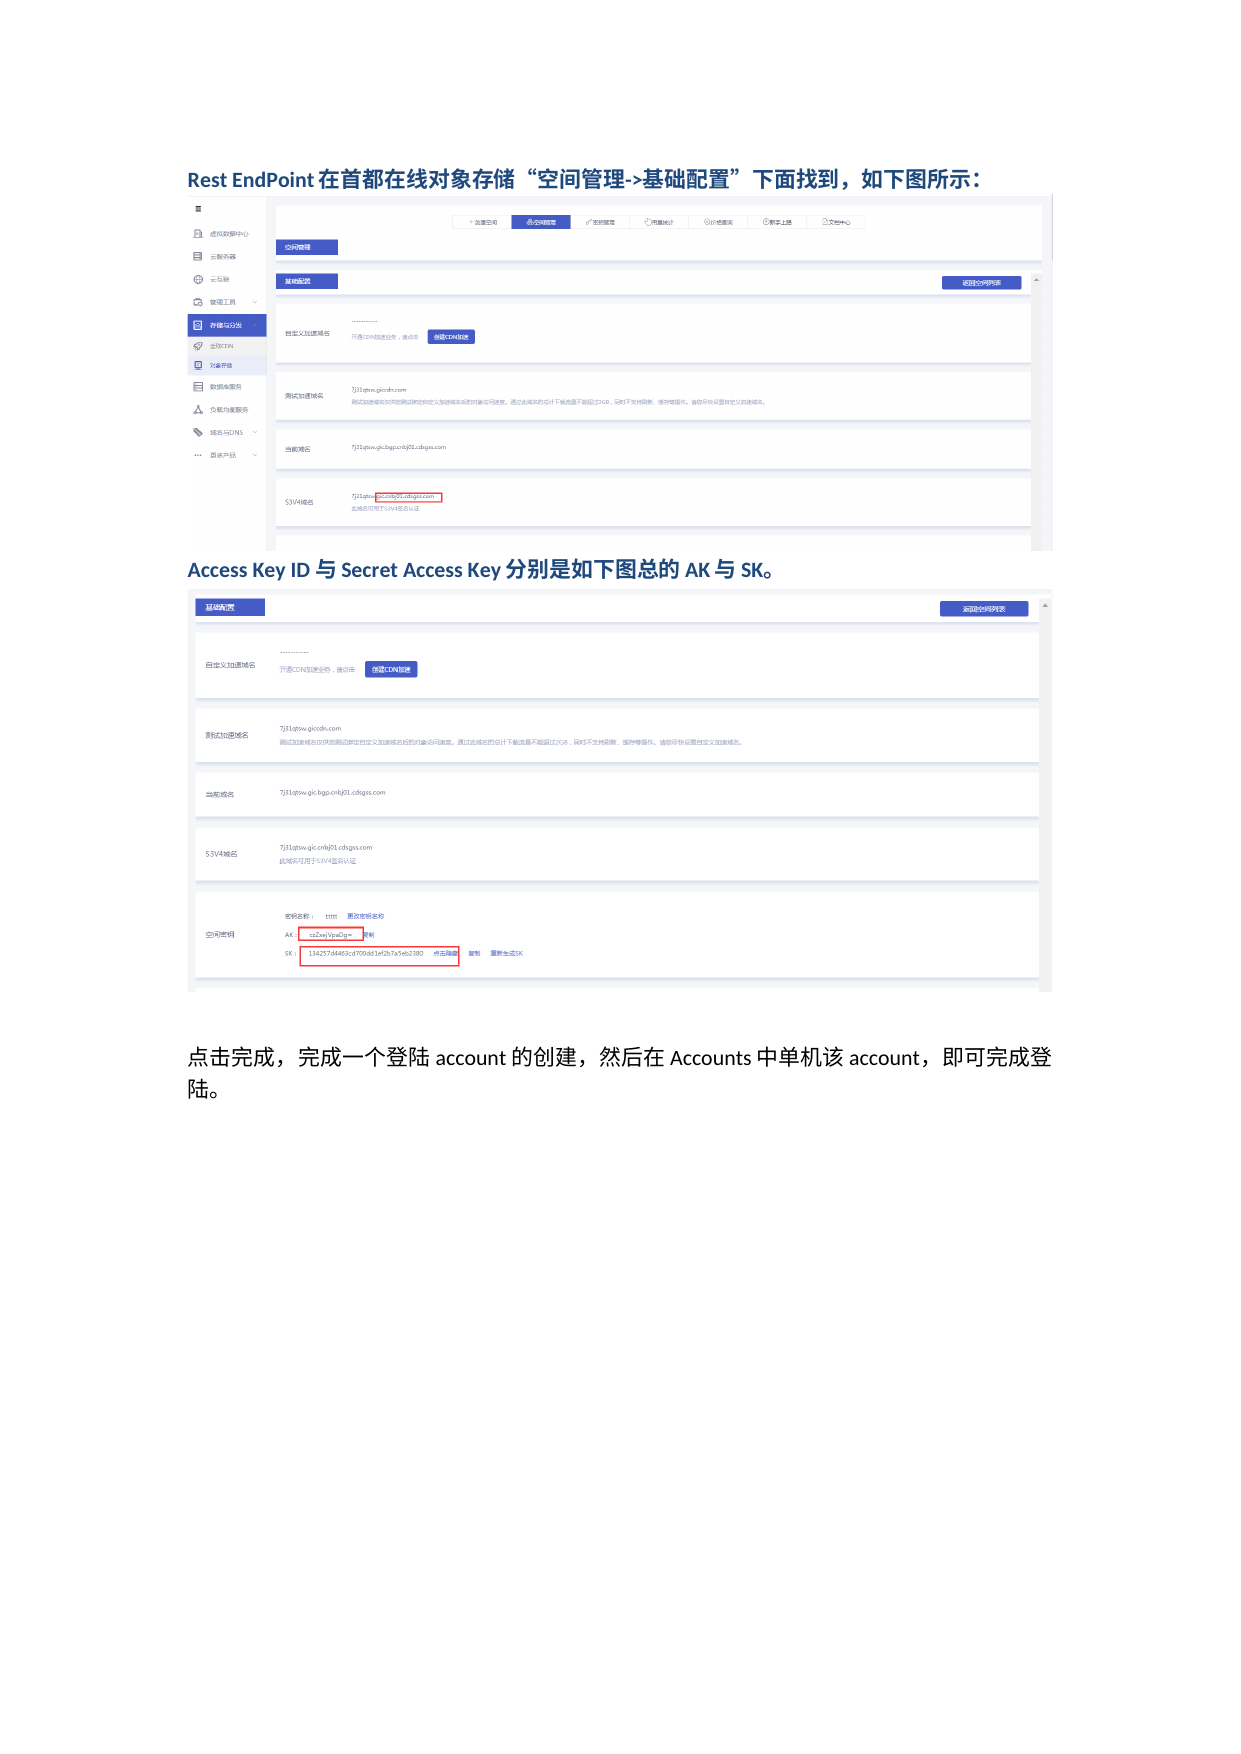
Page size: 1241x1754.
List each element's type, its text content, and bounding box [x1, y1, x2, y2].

text 点击完成，完成一个登陆account的创建，然后在Accounts中单机该account，即可完成登陆。 [187, 1039, 1053, 1104]
picture [187, 584, 1053, 992]
picture [187, 194, 1053, 551]
text Access Key ID与Secret Access Key分别是如下图总的AK与SK。 [187, 552, 1053, 584]
text Rest EndPoint在首都在线对象存储“空间管理->基础配置”下面找到，如下图所示： [187, 162, 1053, 194]
